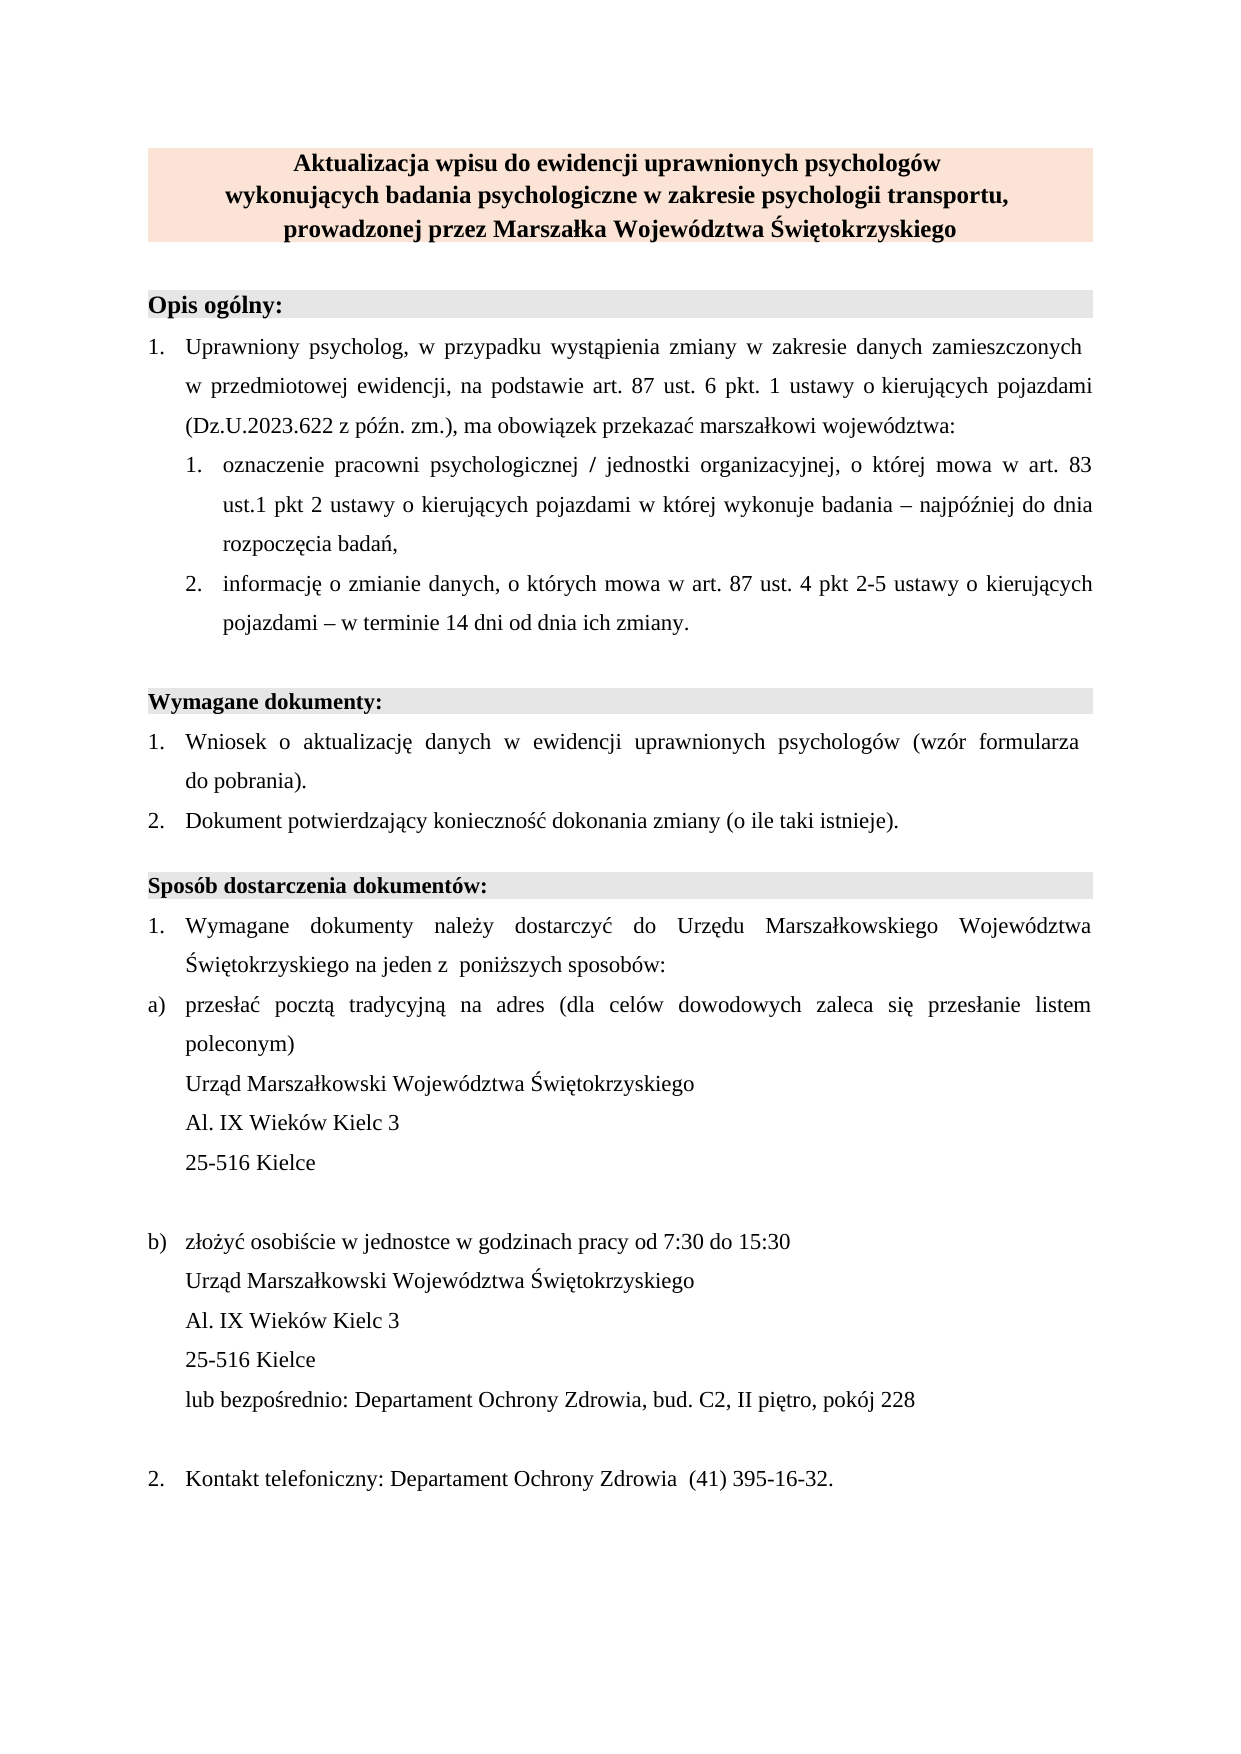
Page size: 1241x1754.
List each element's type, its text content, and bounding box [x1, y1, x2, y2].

text lub bezpośrednio: Departament Ochrony Zdrowia, bud. C2, II piętro, pokój 228 [148, 1386, 1093, 1412]
text Opis ogólny: [148, 290, 1093, 318]
text Al. IX Wieków Kielc 3 [148, 1307, 1093, 1333]
text Al. IX Wieków Kielc 3 [148, 1109, 1093, 1136]
list Kontakt telefoniczny: Departament Ochrony Zdrowia (41) 395-16-32. [148, 1465, 1093, 1491]
text Urząd Marszałkowski Województwa Świętokrzyskiego [148, 1267, 1093, 1294]
text Sposób dostarczenia dokumentów: [148, 872, 1093, 899]
list złożyć osobiście w jednostce w godzinach pracy od 7:30 do 15:30 [148, 1228, 1093, 1254]
text Wymagane dokumenty: [148, 688, 1093, 714]
list Wniosek o aktualizację danych w ewidencji uprawnionych psychologów (wzór formularza do pobrania). [148, 728, 1093, 793]
text Urząd Marszałkowski Województwa Świętokrzyskiego [185, 1070, 1093, 1096]
text Aktualizacja wpisu do ewidencji uprawnionych psychologów wykonujących badania psychologiczne w zakresie psychologii transportu, prowadzonej przez Marszałka Województwa Świętokrzyskiego [148, 148, 1093, 242]
list informację o zmianie danych, o których mowa w art. 87 ust. 4 pkt 2-5 ustawy o kierujących pojazdami – w terminie 14 dni od dnia ich zmiany. [185, 570, 1093, 636]
text 25-516 Kielce [148, 1149, 1093, 1175]
list Dokument potwierdzający konieczność dokonania zmiany (o ile taki istnieje). [148, 807, 1093, 833]
list Uprawniony psycholog, w przypadku wystąpienia zmiany w zakresie danych zamieszczonych w przedmiotowej ewidencji, na podstawie art. 87 ust. 6 pkt. 1 ustawy o kierujących pojazdami (Dz.U.2023.622 z późn. zm.), ma obowiązek przekazać marszałkowi województwa: [148, 333, 1093, 438]
list oznaczenie pracowni psychologicznej / jednostki organizacyjnej, o której mowa w art. 83 ust.1 pkt 2 ustawy o kierujących pojazdami w której wykonuje badania – najpóźniej do dnia rozpoczęcia badań, [185, 451, 1093, 557]
text 25-516 Kielce [148, 1346, 1093, 1373]
list Wymagane dokumenty należy dostarczyć do Urzędu Marszałkowskiego Województwa Świętokrzyskiego na jeden z poniższych sposobów: [148, 912, 1093, 978]
list przesłać pocztą tradycyjną na adres (dla celów dowodowych zaleca się przesłanie listem poleconym) [148, 991, 1093, 1057]
